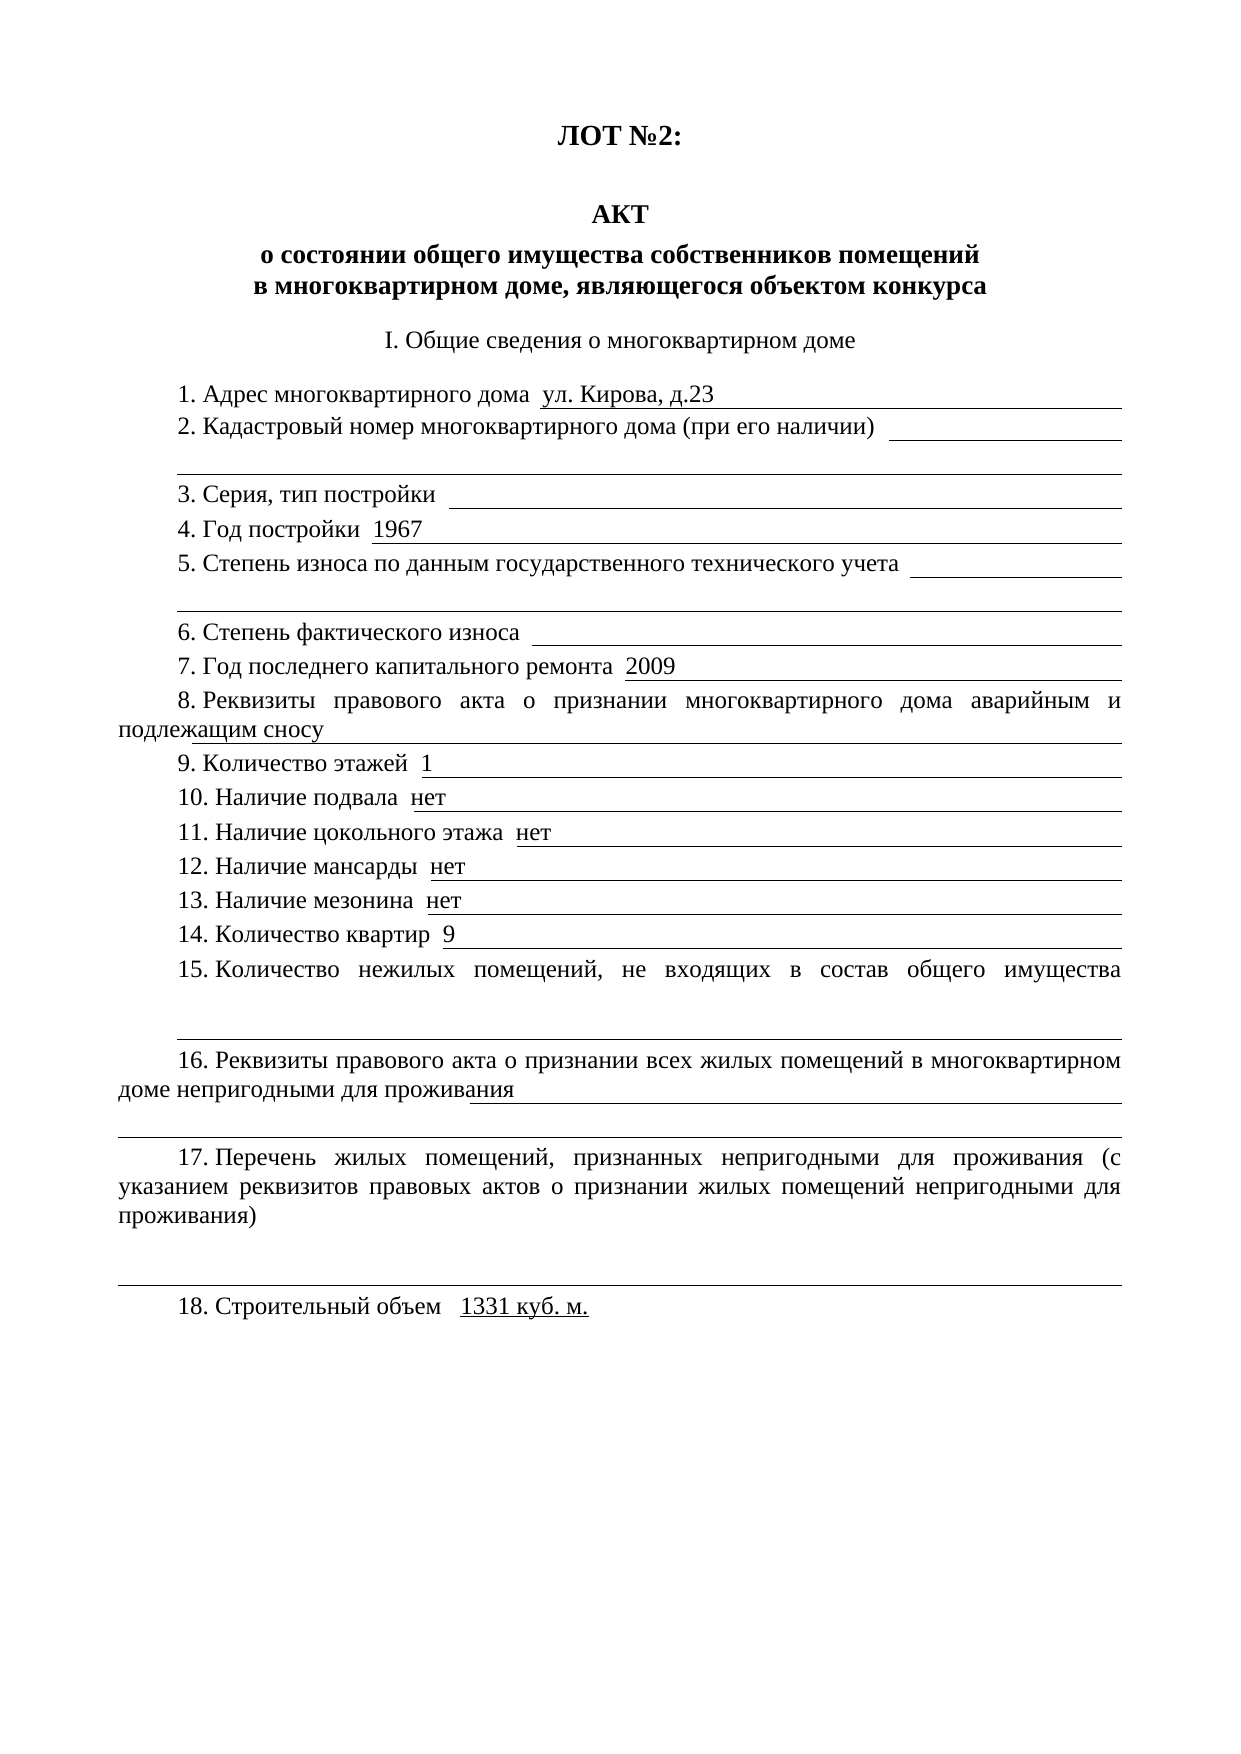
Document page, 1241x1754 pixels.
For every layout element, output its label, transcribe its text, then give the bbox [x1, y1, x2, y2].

text 13. Наличие мезонина нет [118, 885, 1122, 914]
text о состоянии общего имущества собственников помещений в многоквартирном доме, являющегося объектом конкурса [118, 238, 1122, 300]
text 5. Степень износа по данным государственного технического учета [118, 548, 1122, 577]
text 8. Реквизиты правового акта о признании многоквартирного дома аварийным и подлежащим сносу [118, 685, 1122, 743]
text 1. Адрес многоквартирного дома ул. Кирова, д.23 [118, 379, 1122, 408]
text 12. Наличие мансарды нет [118, 851, 1122, 880]
text 10. Наличие подвала нет [118, 782, 1122, 811]
text 17. Перечень жилых помещений, признанных непригодными для проживания (с указанием реквизитов правовых актов о признании жилых помещений непригодными для проживания) [118, 1142, 1122, 1256]
text 14. Количество квартир 9 [118, 919, 1122, 948]
text 15. Количество нежилых помещений, не входящих в состав общего имущества [118, 954, 1122, 1011]
text 7. Год последнего капитального ремонта 2009 [118, 651, 1122, 680]
text АКТ [118, 198, 1122, 229]
text I. Общие сведения о многоквартирном доме [118, 325, 1122, 354]
text 18. Строительный объем 1331 куб. м. [118, 1291, 1122, 1319]
text 2. Кадастровый номер многоквартирного дома (при его наличии) [118, 411, 1122, 440]
text ЛОТ №2: [118, 118, 1122, 152]
text 3. Серия, тип постройки [118, 479, 1122, 508]
text 6. Степень фактического износа [118, 617, 1122, 645]
text 11. Наличие цокольного этажа нет [118, 817, 1122, 846]
text 9. Количество этажей 1 [118, 748, 1122, 777]
text 16. Реквизиты правового акта о признании всех жилых помещений в многоквартирном доме непригодными для проживания [118, 1045, 1122, 1102]
text 4. Год постройки 1967 [118, 514, 1122, 543]
